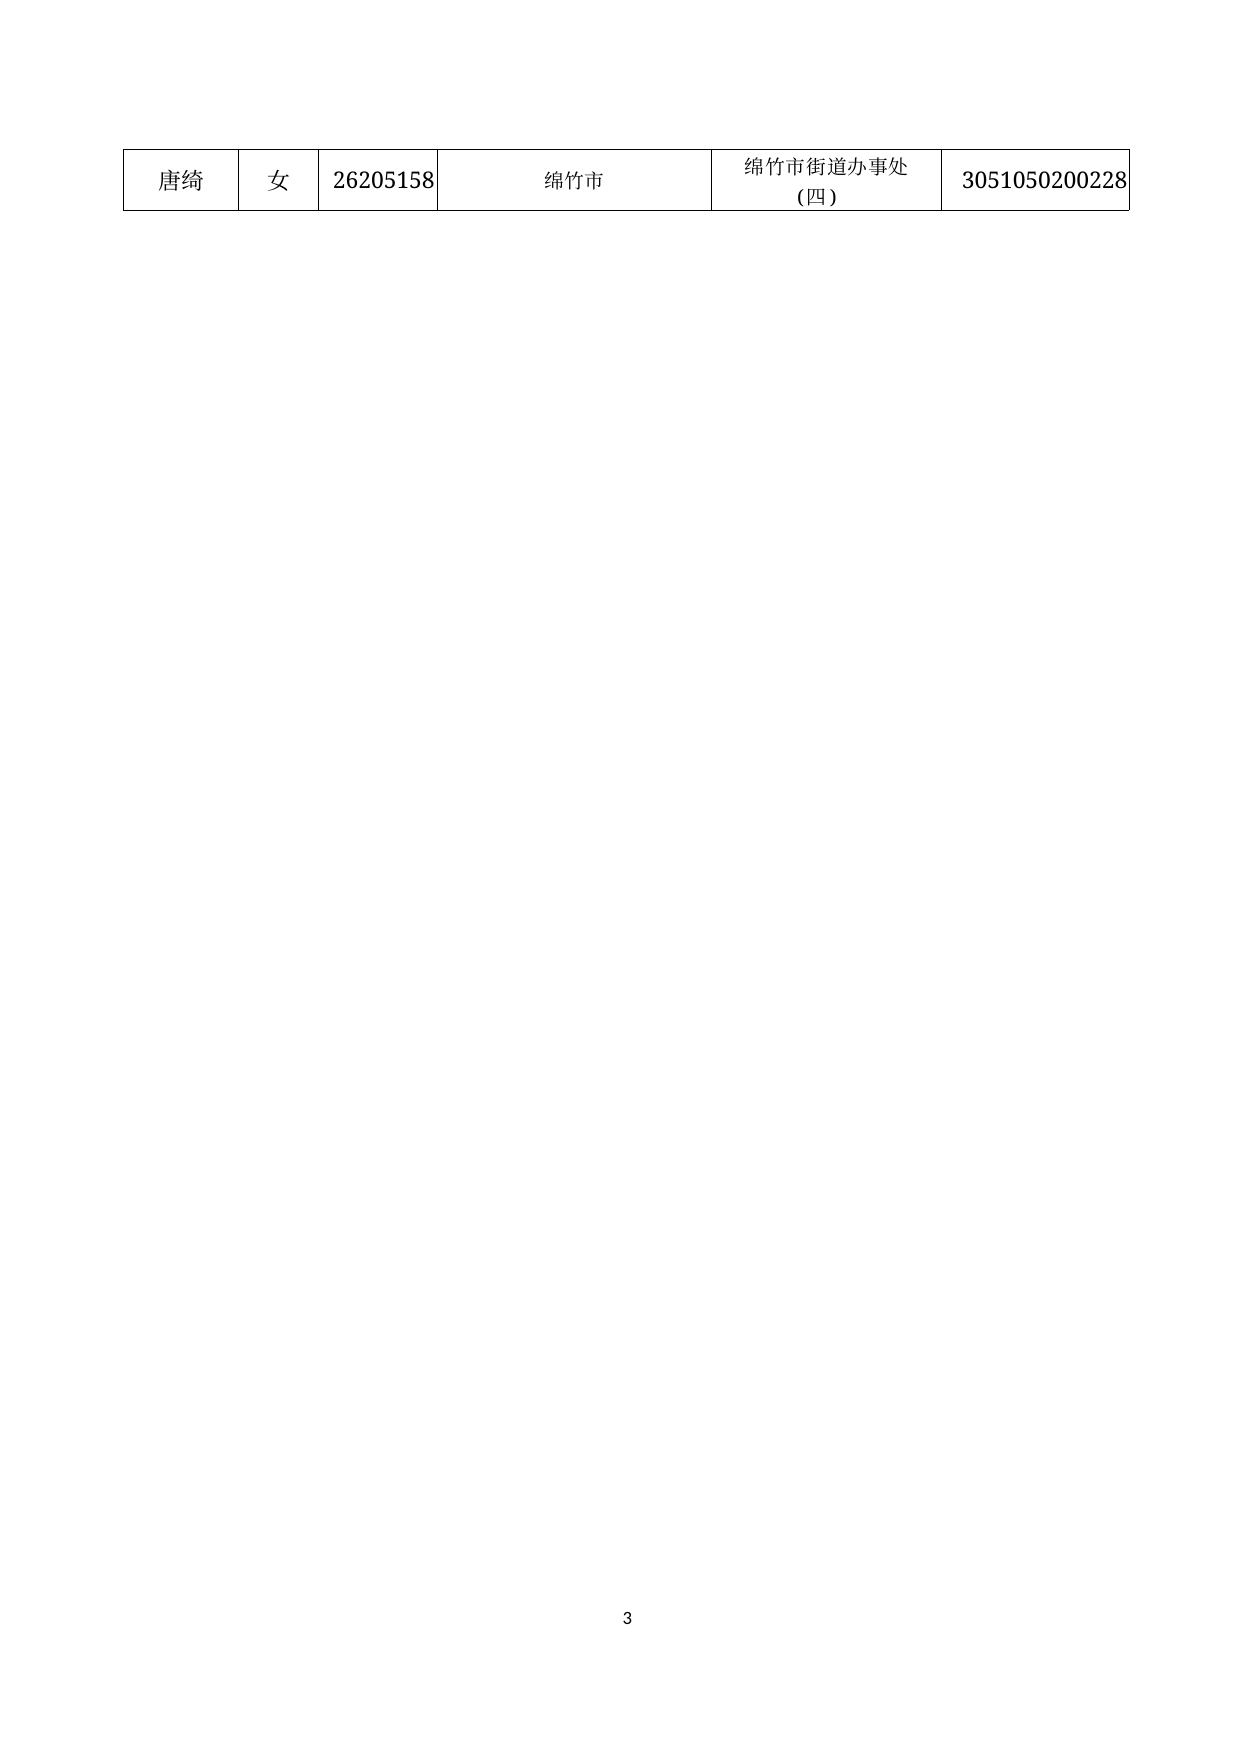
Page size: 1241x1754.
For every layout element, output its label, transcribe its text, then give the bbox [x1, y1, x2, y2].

table_cell 女 [239, 150, 318, 209]
table_cell 绵竹市 [438, 150, 711, 209]
table_cell 绵竹市街道办事处 (四) [712, 150, 941, 209]
table_cell 3051050200228 [942, 150, 1129, 209]
table_cell 26205158 [319, 150, 437, 209]
table_cell 唐绮 [124, 150, 238, 209]
